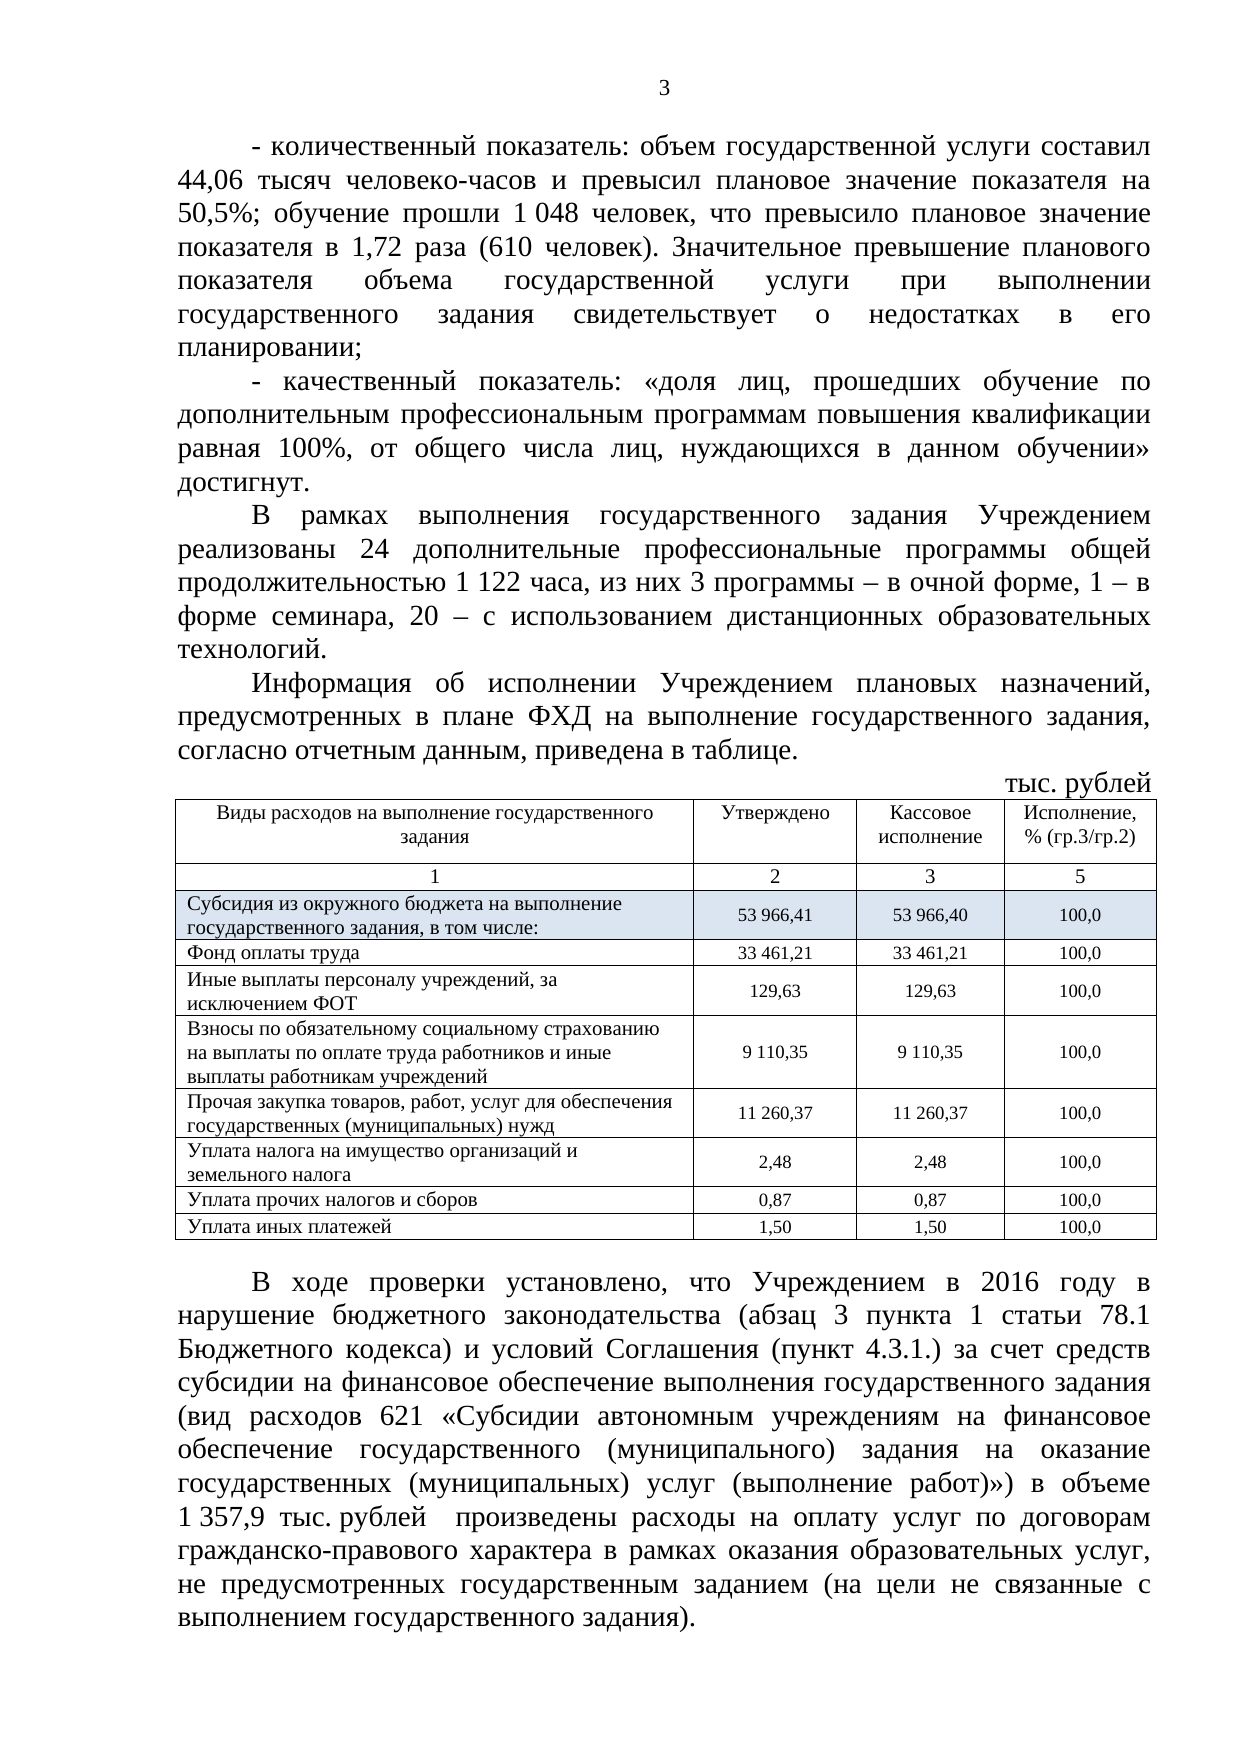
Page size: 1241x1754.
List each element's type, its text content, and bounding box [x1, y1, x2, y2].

text В рамках выполнения государственного задания Учреждением реализованы 24 дополнительные профессиональные программы общей продолжительностью 1 122 часа, из них 3 программы – в очной форме, 1 – в форме семинара, 20 – с использованием дистанционных образовательных технологий. [177, 497, 1152, 665]
table_cell 5 [1005, 864, 1156, 890]
table_cell Прочая закупка товаров, работ, услуг для обеспечения государственных (муниципальных) нужд [176, 1089, 693, 1137]
table_cell 100,0 [1005, 1016, 1156, 1088]
table_cell Иные выплаты персоналу учреждений, за исключением ФОТ [176, 966, 693, 1014]
text - качественный показатель: «доля лиц, прошедших обучение по дополнительным профессиональным программам повышения квалификации равная 100%, от общего числа лиц, нуждающихся в данном обучении» достигнут. [177, 363, 1152, 497]
table_cell 2,48 [857, 1138, 1004, 1186]
table_cell Взносы по обязательному социальному страхованию на выплаты по оплате труда работников и иные выплаты работникам учреждений [176, 1016, 693, 1088]
table_cell 3 [857, 864, 1004, 890]
table_cell Уплата прочих налогов и сборов [176, 1187, 693, 1213]
text Информация об исполнении Учреждением плановых назначений, предусмотренных в плане ФХД на выполнение государственного задания, согласно отчетным данным, приведена в таблице. [177, 665, 1152, 766]
table_header Исполнение, % (гр.3/гр.2) [1005, 800, 1156, 863]
table_cell Уплата налога на имущество организаций и земельного налога [176, 1138, 693, 1186]
table_cell 100,0 [1005, 1214, 1156, 1239]
table_cell Субсидия из окружного бюджета на выполнение государственного задания, в том числе: [176, 891, 693, 939]
table_cell 100,0 [1005, 1089, 1156, 1137]
table_cell 0,87 [857, 1187, 1004, 1213]
table_cell 129,63 [694, 966, 856, 1014]
table_cell 129,63 [857, 966, 1004, 1014]
table_cell 11 260,37 [694, 1089, 856, 1137]
table_cell 1,50 [857, 1214, 1004, 1239]
text В ходе проверки установлено, что Учреждением в 2016 году в нарушение бюджетного законодательства (абзац 3 пункта 1 статьи 78.1 Бюджетного кодекса) и условий Соглашения (пункт 4.3.1.) за счет средств субсидии на финансовое обеспечение выполнения государственного задания (вид расходов 621 «Субсидии автономным учреждениям на финансовое обеспечение государственного (муниципального) задания на оказание государственных (муниципальных) услуг (выполнение работ)») в объеме 1 357,9 тыс. рублей произведены расходы на оплату услуг по договорам гражданско-правового характера в рамках оказания образовательных услуг, не предусмотренных государственным заданием (на цели не связанные с выполнением государственного задания). [177, 1264, 1152, 1633]
table_cell 53 966,40 [857, 891, 1004, 939]
table_cell 100,0 [1005, 966, 1156, 1014]
table_cell 100,0 [1005, 940, 1156, 965]
table_cell 100,0 [1005, 1138, 1156, 1186]
text - количественный показатель: объем государственной услуги составил 44,06 тысяч человеко-часов и превысил плановое значение показателя на 50,5%; обучение прошли 1 048 человек, что превысило плановое значение показателя в 1,72 раза (610 человек). Значительное превышение планового показателя объема государственной услуги при выполнении государственного задания свидетельствует о недостатках в его планировании; [177, 128, 1152, 363]
table_cell 11 260,37 [857, 1089, 1004, 1137]
table_cell Фонд оплаты труда [176, 940, 693, 965]
table_cell 1 [176, 864, 693, 890]
table_cell 0,87 [694, 1187, 856, 1213]
table_cell 9 110,35 [694, 1016, 856, 1088]
table_cell 2,48 [694, 1138, 856, 1186]
table_header Виды расходов на выполнение государственного задания [176, 800, 693, 863]
table_cell 53 966,41 [694, 891, 856, 939]
table_cell 2 [694, 864, 856, 890]
table_cell 100,0 [1005, 1187, 1156, 1213]
table_header Утверждено [694, 800, 856, 863]
table_header Кассовое исполнение [857, 800, 1004, 863]
text тыс. рублей [177, 766, 1152, 799]
table_cell 100,0 [1005, 891, 1156, 939]
table_cell 9 110,35 [857, 1016, 1004, 1088]
table_cell Уплата иных платежей [176, 1214, 693, 1239]
table_cell 33 461,21 [857, 940, 1004, 965]
table_cell 33 461,21 [694, 940, 856, 965]
table_cell 1,50 [694, 1214, 856, 1239]
